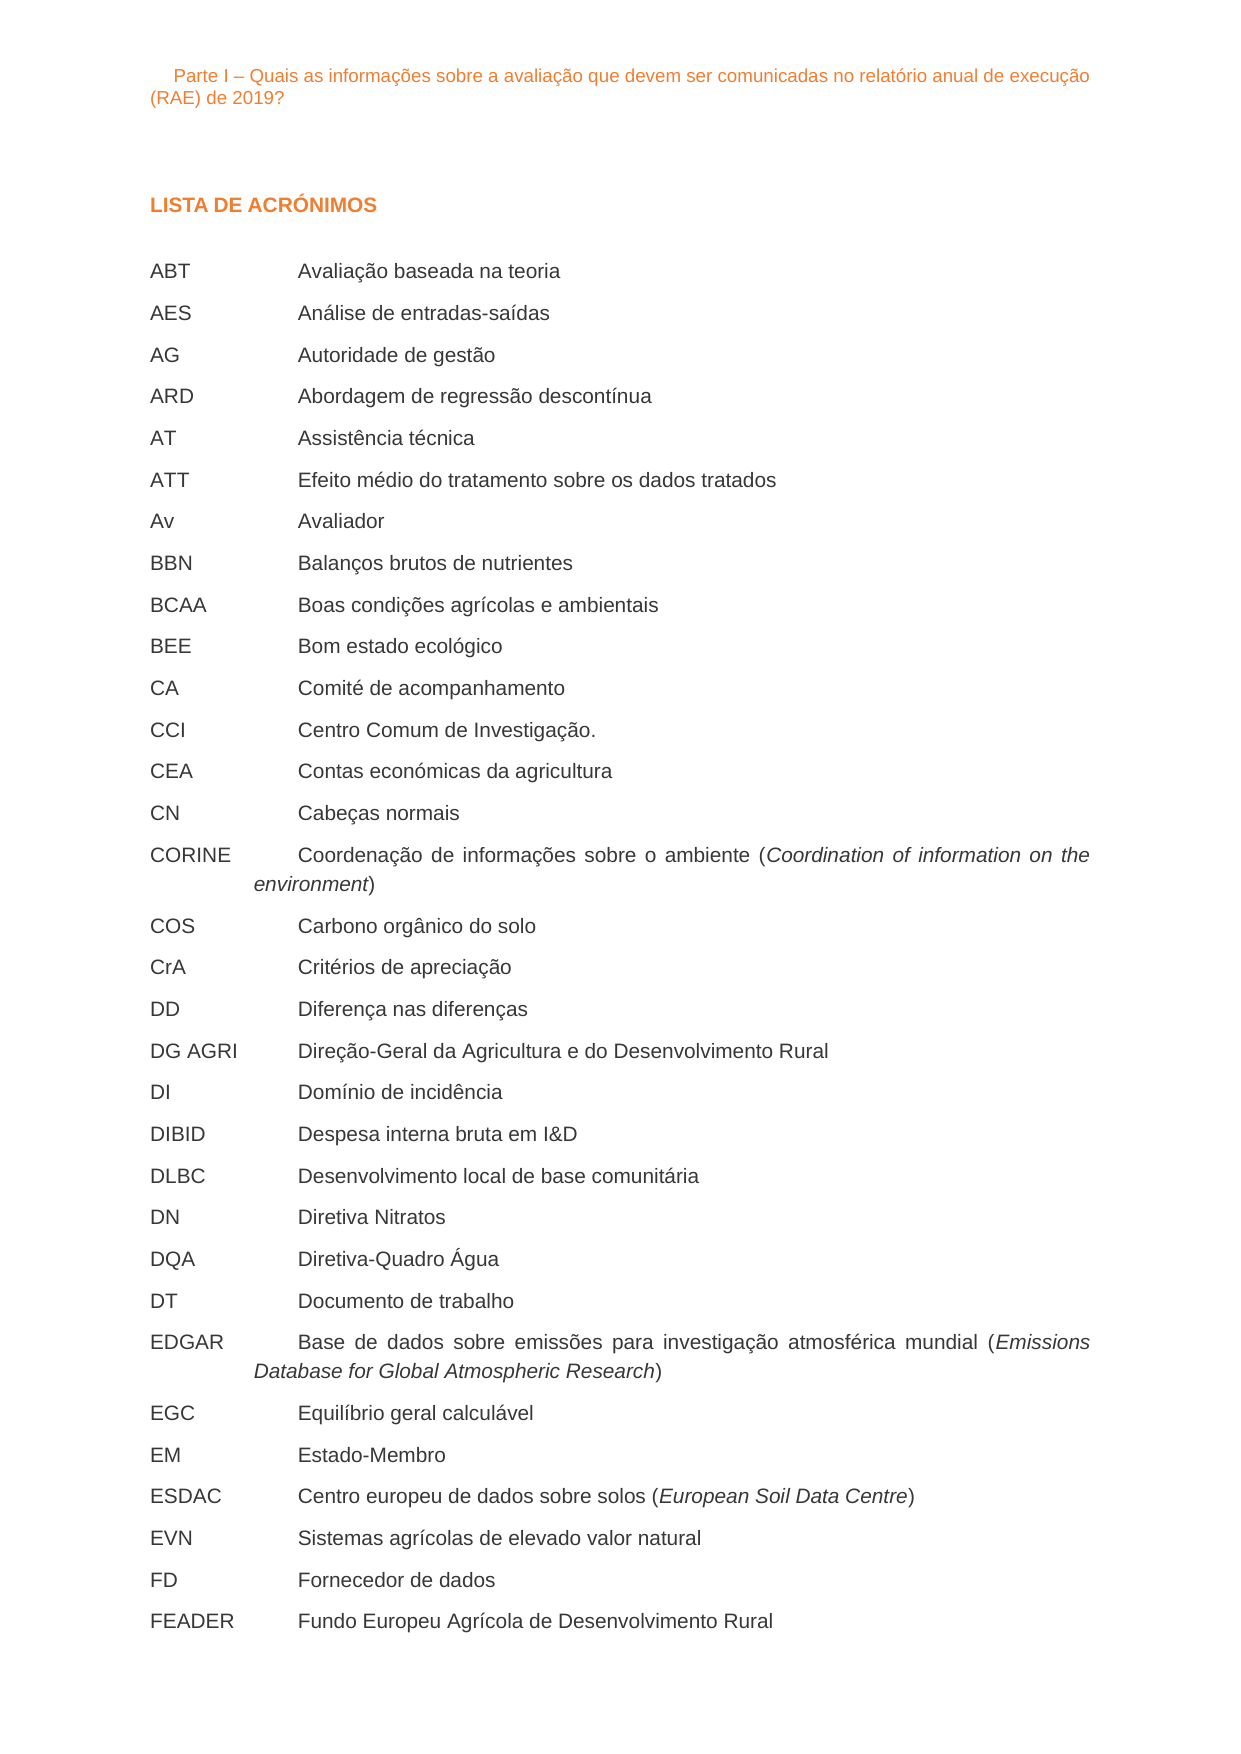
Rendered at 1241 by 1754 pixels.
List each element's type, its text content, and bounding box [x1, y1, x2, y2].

text Lista de acrónimos [150, 187, 1090, 217]
text DQA Diretiva-Quadro Água [150, 1242, 1090, 1271]
text CCI Centro Comum de Investigação. [150, 712, 1090, 742]
text DI Domínio de incidência [150, 1075, 1090, 1104]
text DLBC Desenvolvimento local de base comunitária [150, 1158, 1090, 1187]
text CEA Contas económicas da agricultura [150, 754, 1090, 783]
text AT Assistência técnica [150, 421, 1090, 450]
text CrA Critérios de apreciação [150, 950, 1090, 979]
text COS Carbono orgânico do solo [150, 908, 1090, 937]
text ESDAC Centro europeu de dados sobre solos (European Soil Data Centre) [150, 1479, 1090, 1508]
text EDGAR Base de dados sobre emissões para investigação atmosférica mundial (Emissions Database for Global Atmospheric Research) [150, 1325, 1090, 1383]
text EM Estado-Membro [150, 1437, 1090, 1467]
text BEE Bom estado ecológico [150, 629, 1090, 658]
text CORINE Coordenação de informações sobre o ambiente (Coordination of information on the environment) [150, 837, 1090, 896]
text DD Diferença nas diferenças [150, 992, 1090, 1021]
text BCAA Boas condições agrícolas e ambientais [150, 587, 1090, 617]
text AG Autoridade de gestão [150, 337, 1090, 367]
text Av Avaliador [150, 504, 1090, 533]
text BBN Balanços brutos de nutrientes [150, 546, 1090, 575]
text DN Diretiva Nitratos [150, 1200, 1090, 1229]
text CA Comité de acompanhamento [150, 671, 1090, 700]
text DIBID Despesa interna bruta em I&D [150, 1117, 1090, 1146]
text ATT Efeito médio do tratamento sobre os dados tratados [150, 462, 1090, 492]
text EVN Sistemas agrícolas de elevado valor natural [150, 1521, 1090, 1550]
text ABT Avaliação baseada na teoria [150, 254, 1090, 283]
text CN Cabeças normais [150, 796, 1090, 825]
text AES Análise de entradas-saídas [150, 296, 1090, 325]
text FEADER Fundo Europeu Agrícola de Desenvolvimento Rural [150, 1604, 1090, 1633]
text DT Documento de trabalho [150, 1283, 1090, 1312]
text DG AGRI Direção-Geral da Agricultura e do Desenvolvimento Rural [150, 1033, 1090, 1062]
text ARD Abordagem de regressão descontínua [150, 379, 1090, 408]
text FD Fornecedor de dados [150, 1562, 1090, 1592]
text EGC Equilíbrio geral calculável [150, 1396, 1090, 1425]
